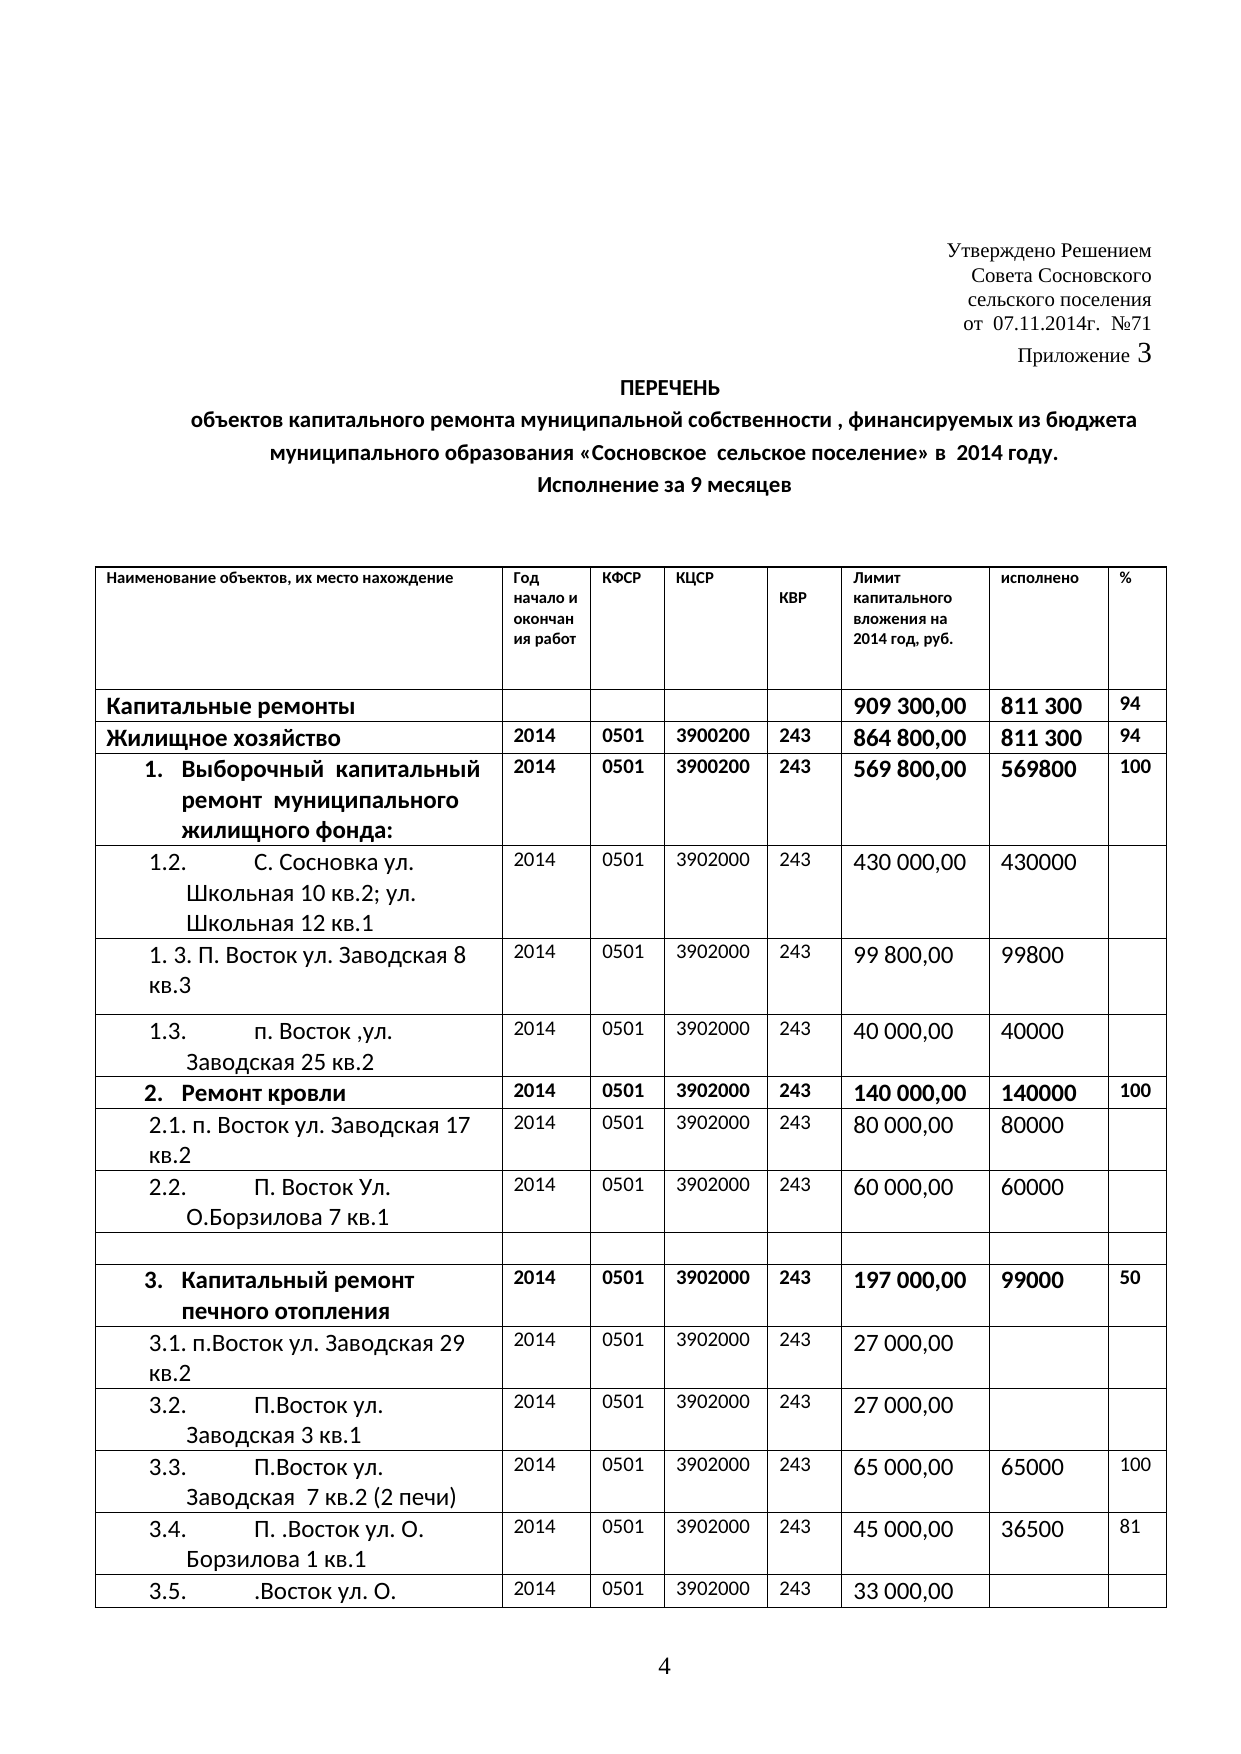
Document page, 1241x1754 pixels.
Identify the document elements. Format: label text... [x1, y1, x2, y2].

table_cell 0501 [591, 1327, 664, 1388]
table_cell 2014 [503, 1451, 590, 1512]
table_cell 243 [768, 1389, 841, 1450]
table_header КВР [768, 568, 841, 689]
table_cell [990, 1389, 1108, 1450]
table_cell 3902000 [665, 1451, 767, 1512]
text объектов капитального ремонта муниципальной собственности , финансируемых из бюджета муниципального образования «Сосновское сельское поселение» в 2014 году. [177, 405, 1152, 466]
table_cell 0501 [591, 722, 664, 752]
table_cell 65 000,00 [842, 1451, 989, 1512]
table_cell 243 [768, 1077, 841, 1108]
table_cell 197 000,00 [842, 1265, 989, 1326]
table_cell 2014 [503, 1109, 590, 1170]
table_cell 3902000 [665, 1077, 767, 1108]
table_cell 2014 [503, 1265, 590, 1326]
table_cell [665, 1233, 767, 1263]
table_cell 243 [768, 1171, 841, 1232]
table_cell 430000 [990, 846, 1108, 938]
table_cell 0501 [591, 1109, 664, 1170]
table_cell 430 000,00 [842, 846, 989, 938]
table_cell 3902000 [665, 1389, 767, 1450]
table_header КФСР [591, 568, 664, 689]
table_cell 0501 [591, 754, 664, 845]
table_cell 99000 [990, 1265, 1108, 1326]
table_cell 3902000 [665, 1327, 767, 1388]
table_cell 140 000,00 [842, 1077, 989, 1108]
text Совета Сосновского [177, 262, 1152, 287]
table_cell 99 800,00 [842, 939, 989, 1014]
table_cell 243 [768, 1451, 841, 1512]
table_cell 2014 [503, 939, 590, 1014]
table_cell [842, 1233, 989, 1263]
table_cell 2.1. п. Восток ул. Заводская 17 кв.2 [96, 1109, 502, 1170]
table_cell 0501 [591, 1265, 664, 1326]
table_cell 36500 [990, 1513, 1108, 1574]
table_cell 1. 3. П. Восток ул. Заводская 8 кв.3 [96, 939, 502, 1014]
table_cell [1109, 1015, 1166, 1076]
table_cell 2014 [503, 1171, 590, 1232]
table_cell [1109, 939, 1166, 1014]
table_cell [990, 1233, 1108, 1263]
table_cell П. Восток Ул. О.Борзилова 7 кв.1 [96, 1171, 502, 1232]
table_cell П.Восток ул. Заводская 3 кв.1 [96, 1389, 502, 1450]
table_cell 2014 [503, 754, 590, 845]
table_cell 3902000 [665, 1171, 767, 1232]
table_cell 3902000 [665, 1109, 767, 1170]
table_cell 0501 [591, 1575, 664, 1607]
table_cell 27 000,00 [842, 1389, 989, 1450]
table_cell 0501 [591, 1015, 664, 1076]
text Утверждено Решением [177, 238, 1152, 262]
table_cell 3900200 [665, 754, 767, 845]
table_cell [1109, 1171, 1166, 1232]
table_cell [96, 1233, 502, 1263]
table_cell 0501 [591, 1389, 664, 1450]
table_cell 243 [768, 846, 841, 938]
table_cell 243 [768, 754, 841, 845]
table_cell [96, 1575, 502, 1607]
table_header исполнено [990, 568, 1108, 689]
table_cell 243 [768, 1575, 841, 1607]
table_cell 0501 [591, 1171, 664, 1232]
table_cell 99800 [990, 939, 1108, 1014]
table_cell 50 [1109, 1265, 1166, 1326]
table_cell 811 300 [990, 690, 1108, 721]
table_cell [503, 690, 590, 721]
table_cell 3902000 [665, 1265, 767, 1326]
table_cell [503, 1233, 590, 1263]
table_cell [1109, 1575, 1166, 1607]
table_cell 811 300 [990, 722, 1108, 752]
table_cell П.Восток ул. Заводская 7 кв.2 (2 печи) [96, 1451, 502, 1512]
table_cell 2014 [503, 1077, 590, 1108]
table_cell 3.1. п.Восток ул. Заводская 29 кв.2 [96, 1327, 502, 1388]
table_cell 2014 [503, 1015, 590, 1076]
table_cell 0501 [591, 939, 664, 1014]
table_cell Выборочный капитальный ремонт муниципального жилищного фонда: [96, 754, 502, 845]
table_cell [1109, 1109, 1166, 1170]
table_cell 243 [768, 1513, 841, 1574]
table_cell 100 [1109, 1077, 1166, 1108]
table_cell [1109, 1233, 1166, 1263]
table_cell 569 800,00 [842, 754, 989, 845]
table_header Наименование объектов, их место нахождение [96, 568, 502, 689]
table_header % [1109, 568, 1166, 689]
table_cell 80 000,00 [842, 1109, 989, 1170]
table_cell п. Восток ,ул. Заводская 25 кв.2 [96, 1015, 502, 1076]
table_cell 80000 [990, 1109, 1108, 1170]
table_cell Ремонт кровли [96, 1077, 502, 1108]
table_cell 3902000 [665, 1513, 767, 1574]
table_cell Капитальный ремонт печного отопления [96, 1265, 502, 1326]
table_cell [591, 1233, 664, 1263]
table_cell [768, 1233, 841, 1263]
text Приложение 3 [177, 335, 1152, 368]
table_cell С. Сосновка ул. Школьная 10 кв.2; ул. Школьная 12 кв.1 [96, 846, 502, 938]
table_cell 3902000 [665, 846, 767, 938]
table_cell 0501 [591, 846, 664, 938]
table_cell 140000 [990, 1077, 1108, 1108]
table_cell 33 000,00 [842, 1575, 989, 1607]
table_cell [768, 690, 841, 721]
table_cell 45 000,00 [842, 1513, 989, 1574]
table_cell [665, 690, 767, 721]
table_cell 81 [1109, 1513, 1166, 1574]
table_cell [1109, 1327, 1166, 1388]
table_cell 3900200 [665, 722, 767, 752]
text от 07.11.2014г. №71 [177, 311, 1152, 335]
table_cell 60000 [990, 1171, 1108, 1232]
table_cell 40000 [990, 1015, 1108, 1076]
table_cell 3902000 [665, 939, 767, 1014]
table_cell 65000 [990, 1451, 1108, 1512]
table_cell [1109, 846, 1166, 938]
table_cell 0501 [591, 1451, 664, 1512]
table_cell [990, 1327, 1108, 1388]
table_cell 100 [1109, 1451, 1166, 1512]
table_cell [990, 1575, 1108, 1607]
table_cell 243 [768, 1327, 841, 1388]
table_cell 60 000,00 [842, 1171, 989, 1232]
table_cell 243 [768, 939, 841, 1014]
table_header Год начало и окончания работ [503, 568, 590, 689]
text ПЕРЕЧЕНЬ [620, 373, 1152, 401]
table_cell 2014 [503, 1389, 590, 1450]
table_cell 909 300,00 [842, 690, 989, 721]
text сельского поселения [177, 287, 1152, 311]
table_cell 40 000,00 [842, 1015, 989, 1076]
table_cell 3902000 [665, 1015, 767, 1076]
table_cell 27 000,00 [842, 1327, 989, 1388]
table_cell 243 [768, 1109, 841, 1170]
table_cell 243 [768, 1015, 841, 1076]
table_cell 0501 [591, 1077, 664, 1108]
table_cell 243 [768, 722, 841, 752]
table_cell 100 [1109, 754, 1166, 845]
table_cell 2014 [503, 722, 590, 752]
table_cell 2014 [503, 846, 590, 938]
table_cell [591, 690, 664, 721]
table_cell П. .Восток ул. О. Борзилова 1 кв.1 [96, 1513, 502, 1574]
table_cell 0501 [591, 1513, 664, 1574]
table_cell 243 [768, 1265, 841, 1326]
table_cell 2014 [503, 1327, 590, 1388]
table_cell 569800 [990, 754, 1108, 845]
table_cell 864 800,00 [842, 722, 989, 752]
table_header Лимит капитального вложения на 2014 год, руб. [842, 568, 989, 689]
table_cell Жилищное хозяйство [96, 722, 502, 752]
table_cell 94 [1109, 722, 1166, 752]
table_cell 2014 [503, 1575, 590, 1607]
table_cell Капитальные ремонты [96, 690, 502, 721]
table_cell 2014 [503, 1513, 590, 1574]
table_cell 3902000 [665, 1575, 767, 1607]
text Исполнение за 9 месяцев [177, 470, 1152, 498]
table_cell 94 [1109, 690, 1166, 721]
table_cell [1109, 1389, 1166, 1450]
table_header КЦСР [665, 568, 767, 689]
